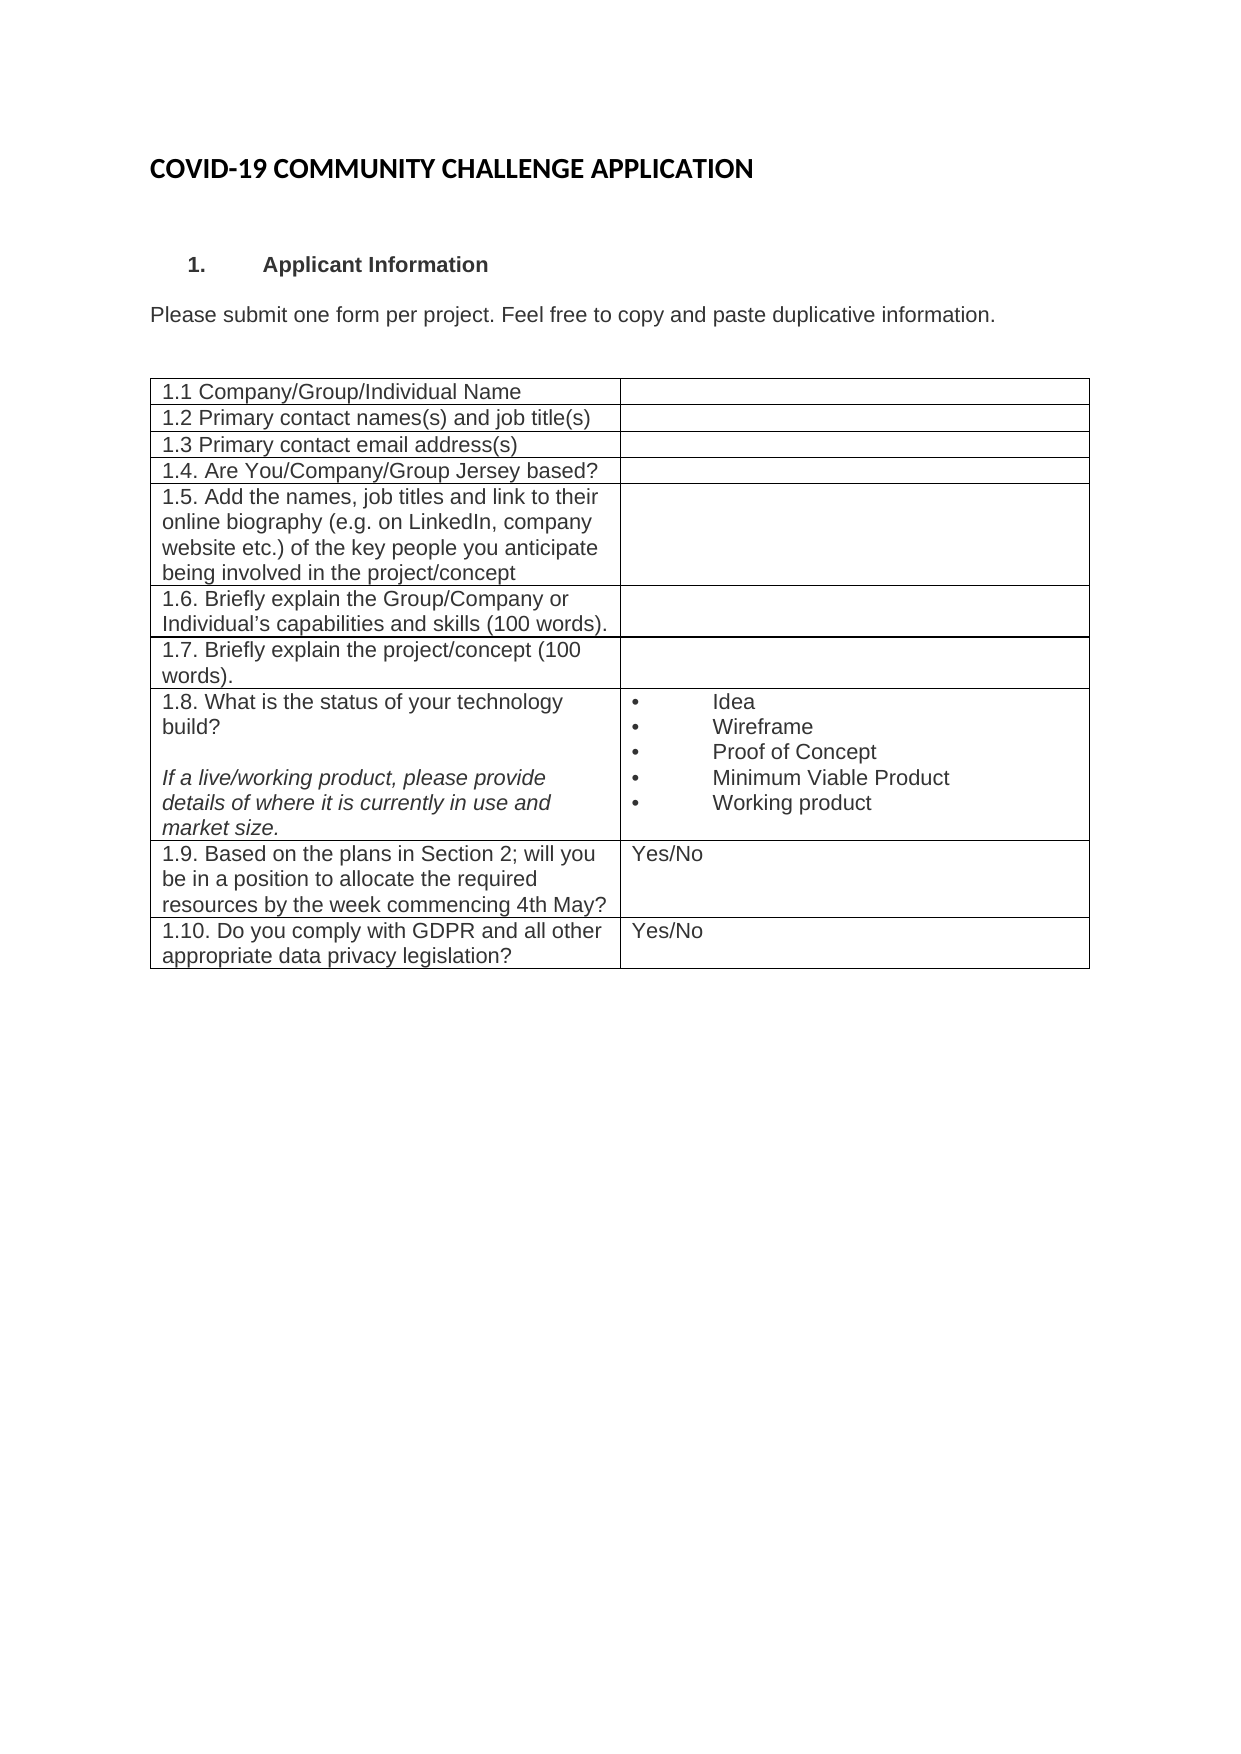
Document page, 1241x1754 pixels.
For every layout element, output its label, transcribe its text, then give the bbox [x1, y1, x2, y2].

table_cell [621, 484, 1089, 585]
table_cell 1.3 Primary contact email address(s) [151, 432, 620, 457]
table_cell Yes/No [621, 841, 1089, 917]
table_cell • Idea • Wireframe • Proof of Concept • Minimum Viable Product • Working product [621, 689, 1089, 840]
table_cell [621, 586, 1089, 636]
table_cell [621, 638, 1089, 688]
text Please submit one form per project. Feel free to copy and paste duplicative information. [150, 302, 1090, 328]
table_cell [621, 458, 1089, 483]
table_cell [621, 432, 1089, 457]
table_header [621, 379, 1089, 404]
table_cell 1.4. Are You/Company/Group Jersey based? [151, 458, 620, 483]
table_cell 1.9. Based on the plans in Section 2; will you be in a position to allocate the required resources by the week commencing 4th May? [151, 841, 620, 917]
table_header 1.1 Company/Group/Individual Name [151, 379, 620, 404]
table_cell [621, 405, 1089, 431]
list Applicant Information [187, 252, 1090, 277]
table_cell 1.5. Add the names, job titles and link to their online biography (e.g. on LinkedIn, company website etc.) of the key people you anticipate being involved in the project/concept [151, 484, 620, 585]
text Covid-19 Community Challenge application [150, 150, 1090, 186]
table_cell 1.10. Do you comply with GDPR and all other appropriate data privacy legislation? [151, 918, 620, 968]
table_cell 1.6. Briefly explain the Group/Company or Individual’s capabilities and skills (100 words). [151, 586, 620, 636]
table_cell 1.2 Primary contact names(s) and job title(s) [151, 405, 620, 431]
table_cell 1.8. What is the status of your technology build? If a live/working product, please provide details of where it is currently in use and market size. [151, 689, 620, 840]
table_cell Yes/No [621, 918, 1089, 968]
table_cell 1.7. Briefly explain the project/concept (100 words). [151, 638, 620, 688]
